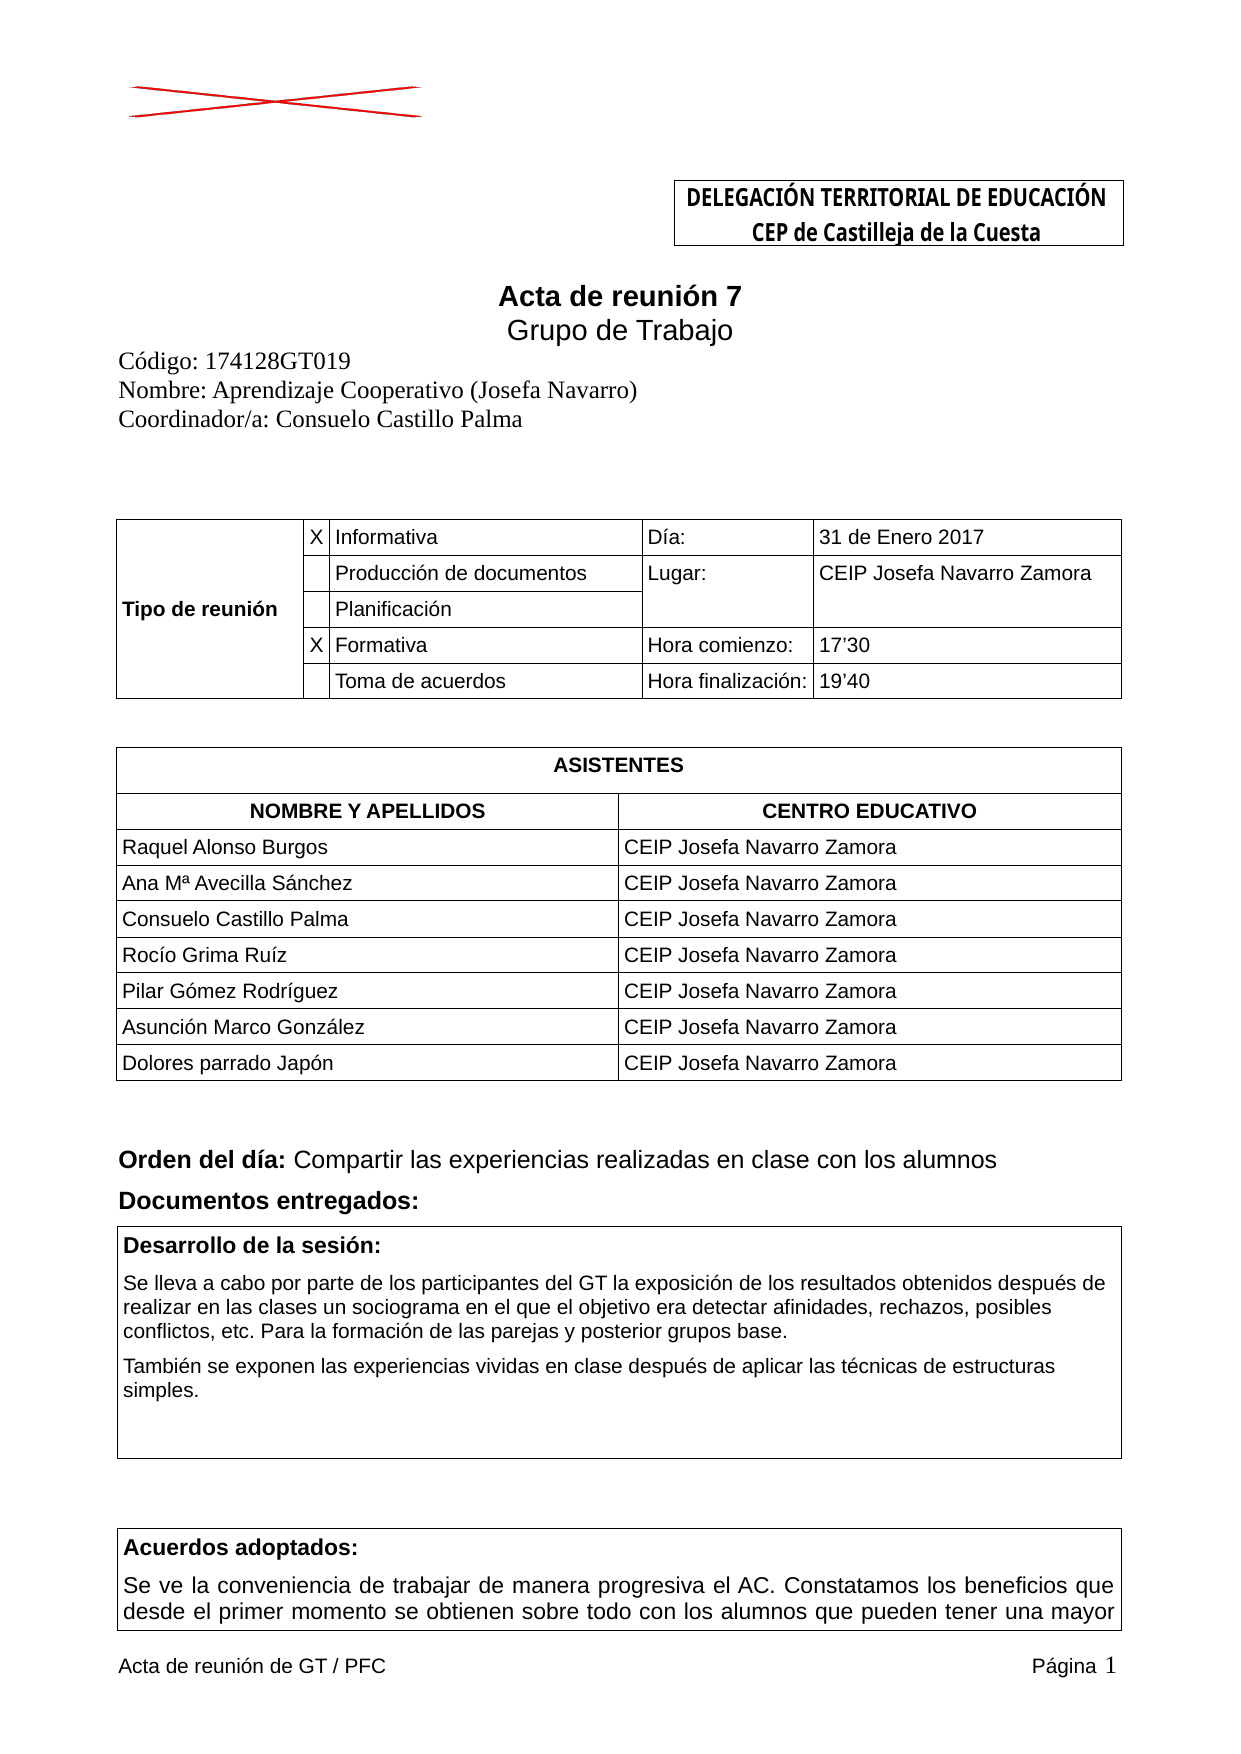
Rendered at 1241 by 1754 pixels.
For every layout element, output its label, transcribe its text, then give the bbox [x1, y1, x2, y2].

table_cell Rocío Grima Ruíz [117, 938, 618, 972]
table_cell Asunción Marco González [117, 1009, 618, 1044]
table_cell Producción de documentos [330, 556, 642, 591]
table_header Tipo de reunión [117, 520, 303, 698]
text Nombre: Aprendizaje Cooperativo (Josefa Navarro) [118, 375, 1122, 404]
text Orden del día: Compartir las experiencias realizadas en clase con los alumnos [118, 1145, 1122, 1174]
table_cell CEIP Josefa Navarro Zamora [619, 973, 1121, 1008]
table_cell CEIP Josefa Navarro Zamora [619, 901, 1121, 936]
table_header X [304, 520, 329, 554]
table_cell X [304, 628, 329, 662]
table_cell CEIP Josefa Navarro Zamora [619, 866, 1121, 900]
table_cell Ana Mª Avecilla Sánchez [117, 866, 618, 900]
table_header 31 de Enero 2017 [814, 520, 1121, 554]
text Código: 174128GT019 [118, 346, 1122, 375]
table_cell CENTRO EDUCATIVO [619, 794, 1121, 828]
table_cell CEIP Josefa Navarro Zamora [619, 830, 1121, 864]
table_cell CEIP Josefa Navarro Zamora [619, 1009, 1121, 1044]
table_cell Pilar Gómez Rodríguez [117, 973, 618, 1008]
table_cell Hora comienzo: [643, 628, 813, 662]
table_cell [304, 664, 329, 698]
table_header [118, 1529, 1121, 1630]
table_cell Planificación [330, 592, 642, 626]
table_cell Hora finalización: [643, 664, 813, 698]
table_cell Dolores parrado Japón [117, 1045, 618, 1080]
table_cell Lugar: [643, 556, 813, 626]
table_cell CEIP Josefa Navarro Zamora [814, 556, 1121, 626]
table_header ASISTENTES [117, 748, 1121, 793]
table_cell CEIP Josefa Navarro Zamora [619, 938, 1121, 972]
table_cell [304, 592, 329, 626]
table_cell Toma de acuerdos [330, 664, 642, 698]
picture [118, 85, 431, 118]
table_cell NOMBRE Y APELLIDOS [117, 794, 618, 828]
text Acta de reunión 7 [118, 279, 1122, 313]
table_cell Consuelo Castillo Palma [117, 901, 618, 936]
table_header Informativa [330, 520, 642, 554]
table_cell Formativa [330, 628, 642, 662]
table_cell Raquel Alonso Burgos [117, 830, 618, 864]
text Documentos entregados: [118, 1186, 1122, 1214]
table_cell 17’30 [814, 628, 1121, 662]
text Grupo de Trabajo [118, 313, 1122, 346]
text Coordinador/a: Consuelo Castillo Palma [118, 404, 1122, 432]
table_cell [304, 556, 329, 591]
table_cell CEIP Josefa Navarro Zamora [619, 1045, 1121, 1080]
table_cell 19’40 [814, 664, 1121, 698]
table_header Desarrollo de la sesión: Se lleva a cabo por parte de los participantes del GT la exposición de los resultados obtenidos después de realizar en las clases un sociograma en el que el objetivo era detectar afinidades, rechazos, posibles conflictos, etc. Para la formación de las parejas y posterior grupos base. También se exponen las experiencias vividas en clase después de aplicar las técnicas de estructuras simples. [118, 1227, 1121, 1458]
table_header Día: [643, 520, 813, 554]
